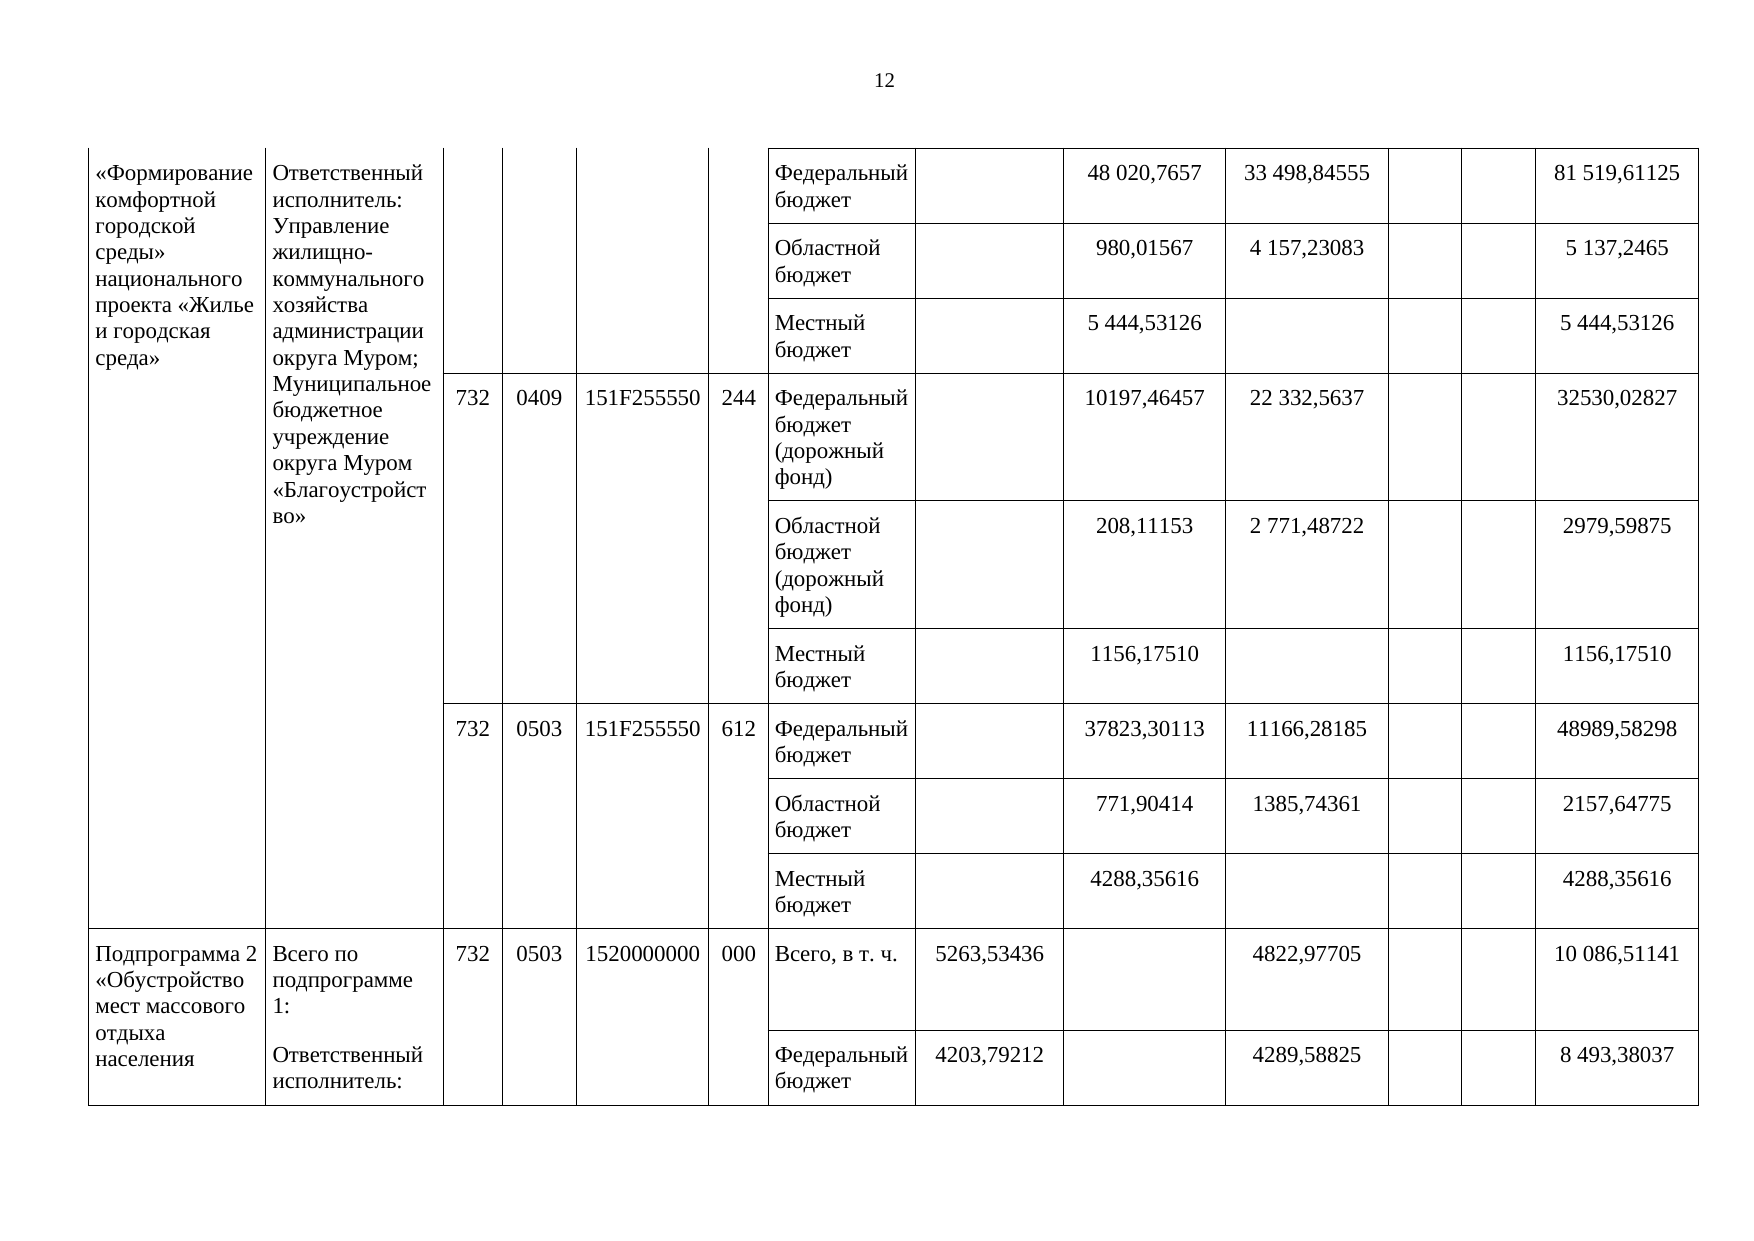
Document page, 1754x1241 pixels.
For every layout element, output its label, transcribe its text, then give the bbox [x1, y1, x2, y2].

table_cell 32530,02827 [1536, 374, 1698, 500]
table_cell Всего по подпрограмме 1: [266, 929, 443, 1029]
table_cell 5 137,2465 [1536, 224, 1698, 298]
table_cell 4 157,23083 [1226, 224, 1388, 298]
table_cell 8 493,38037 [1536, 1031, 1698, 1104]
table_cell 771,90414 [1064, 779, 1225, 853]
table_cell [1389, 779, 1461, 853]
table_cell [1462, 149, 1535, 223]
table_cell 5 444,53126 [1064, 299, 1225, 373]
table_cell Федеральный бюджет [769, 1031, 915, 1104]
table_cell 732 [444, 374, 502, 703]
table_cell [1462, 929, 1535, 1029]
table_cell Местный бюджет [769, 629, 915, 703]
table_cell [1389, 149, 1461, 223]
table_cell Всего, в т. ч. [769, 929, 915, 1029]
table_cell Подпрограмма 2 «Обустройство мест массового отдыха населения (городских парков) на территории округа Муром в 2018 - 2022 годах» [89, 929, 265, 1104]
table_cell 1385,74361 [1226, 779, 1388, 853]
table_cell 151F255550 [577, 704, 708, 928]
table_cell Областной бюджет (дорожный фонд) [769, 501, 915, 628]
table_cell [266, 1030, 443, 1104]
table_cell 208,11153 [1064, 501, 1225, 628]
table_cell 11166,28185 [1226, 704, 1388, 778]
table_cell [1064, 1031, 1225, 1104]
table_cell [1389, 224, 1461, 298]
table_cell [1462, 374, 1535, 500]
table_cell 4288,35616 [1536, 854, 1698, 928]
table_cell [916, 374, 1063, 500]
table_cell 0503 [503, 704, 576, 928]
table_cell [916, 704, 1063, 778]
table_cell Местный бюджет [769, 854, 915, 928]
table_cell [1462, 224, 1535, 298]
table_cell [1389, 929, 1461, 1029]
table_cell 1520000000 [577, 929, 708, 1104]
table_cell [1462, 854, 1535, 928]
table_cell 4203,79212 [916, 1031, 1063, 1104]
table_cell 48989,58298 [1536, 704, 1698, 778]
table_cell Федеральный бюджет [769, 149, 915, 223]
table_cell 732 [444, 929, 502, 1104]
table_cell 0409 [503, 374, 576, 703]
table_cell 33 498,84555 [1226, 149, 1388, 223]
table_cell [1389, 374, 1461, 500]
table_cell 000 [709, 929, 768, 1104]
table_cell [1389, 501, 1461, 628]
table_cell [916, 501, 1063, 628]
table_cell 22 332,5637 [1226, 374, 1388, 500]
table_cell [1462, 501, 1535, 628]
table_cell 5 444,53126 [1536, 299, 1698, 373]
table_cell [916, 299, 1063, 373]
table_cell [1389, 1031, 1461, 1104]
table_cell [916, 854, 1063, 928]
table_cell 37823,30113 [1064, 704, 1225, 778]
table_cell [1462, 299, 1535, 373]
table_cell 10 086,51141 [1536, 929, 1698, 1029]
table_cell 612 [709, 704, 768, 928]
table_cell 4822,97705 [1226, 929, 1388, 1029]
table_cell [916, 629, 1063, 703]
table_cell Областной бюджет [769, 779, 915, 853]
table_cell [1064, 929, 1225, 1029]
table_cell [1226, 299, 1388, 373]
table_cell 4289,58825 [1226, 1031, 1388, 1104]
table_cell 1156,17510 [1536, 629, 1698, 703]
table_cell [1462, 704, 1535, 778]
table_cell 244 [709, 374, 768, 703]
table_cell 10197,46457 [1064, 374, 1225, 500]
table_cell [916, 224, 1063, 298]
table_cell [1389, 704, 1461, 778]
table_cell [1389, 854, 1461, 928]
table_cell 2 771,48722 [1226, 501, 1388, 628]
table_cell [1462, 629, 1535, 703]
table_cell [916, 149, 1063, 223]
table_cell 1156,17510 [1064, 629, 1225, 703]
table_cell [1226, 629, 1388, 703]
table_cell 5263,53436 [916, 929, 1063, 1029]
table_cell [1389, 629, 1461, 703]
table_cell [916, 779, 1063, 853]
table_cell Местный бюджет [769, 299, 915, 373]
table_cell Областной бюджет [769, 224, 915, 298]
table_cell 2157,64775 [1536, 779, 1698, 853]
table_cell Федеральный бюджет [769, 704, 915, 778]
table_cell Федеральный бюджет (дорожный фонд) [769, 374, 915, 500]
table_cell 4288,35616 [1064, 854, 1225, 928]
table_cell [1389, 299, 1461, 373]
table_cell 48 020,7657 [1064, 149, 1225, 223]
table_cell 980,01567 [1064, 224, 1225, 298]
table_cell [1462, 779, 1535, 853]
table_cell [1226, 854, 1388, 928]
table_cell 732 [444, 704, 502, 928]
table_cell 2979,59875 [1536, 501, 1698, 628]
table_cell [1462, 1031, 1535, 1104]
table_cell 151F255550 [577, 374, 708, 703]
table_cell 0503 [503, 929, 576, 1104]
table_cell 81 519,61125 [1536, 149, 1698, 223]
